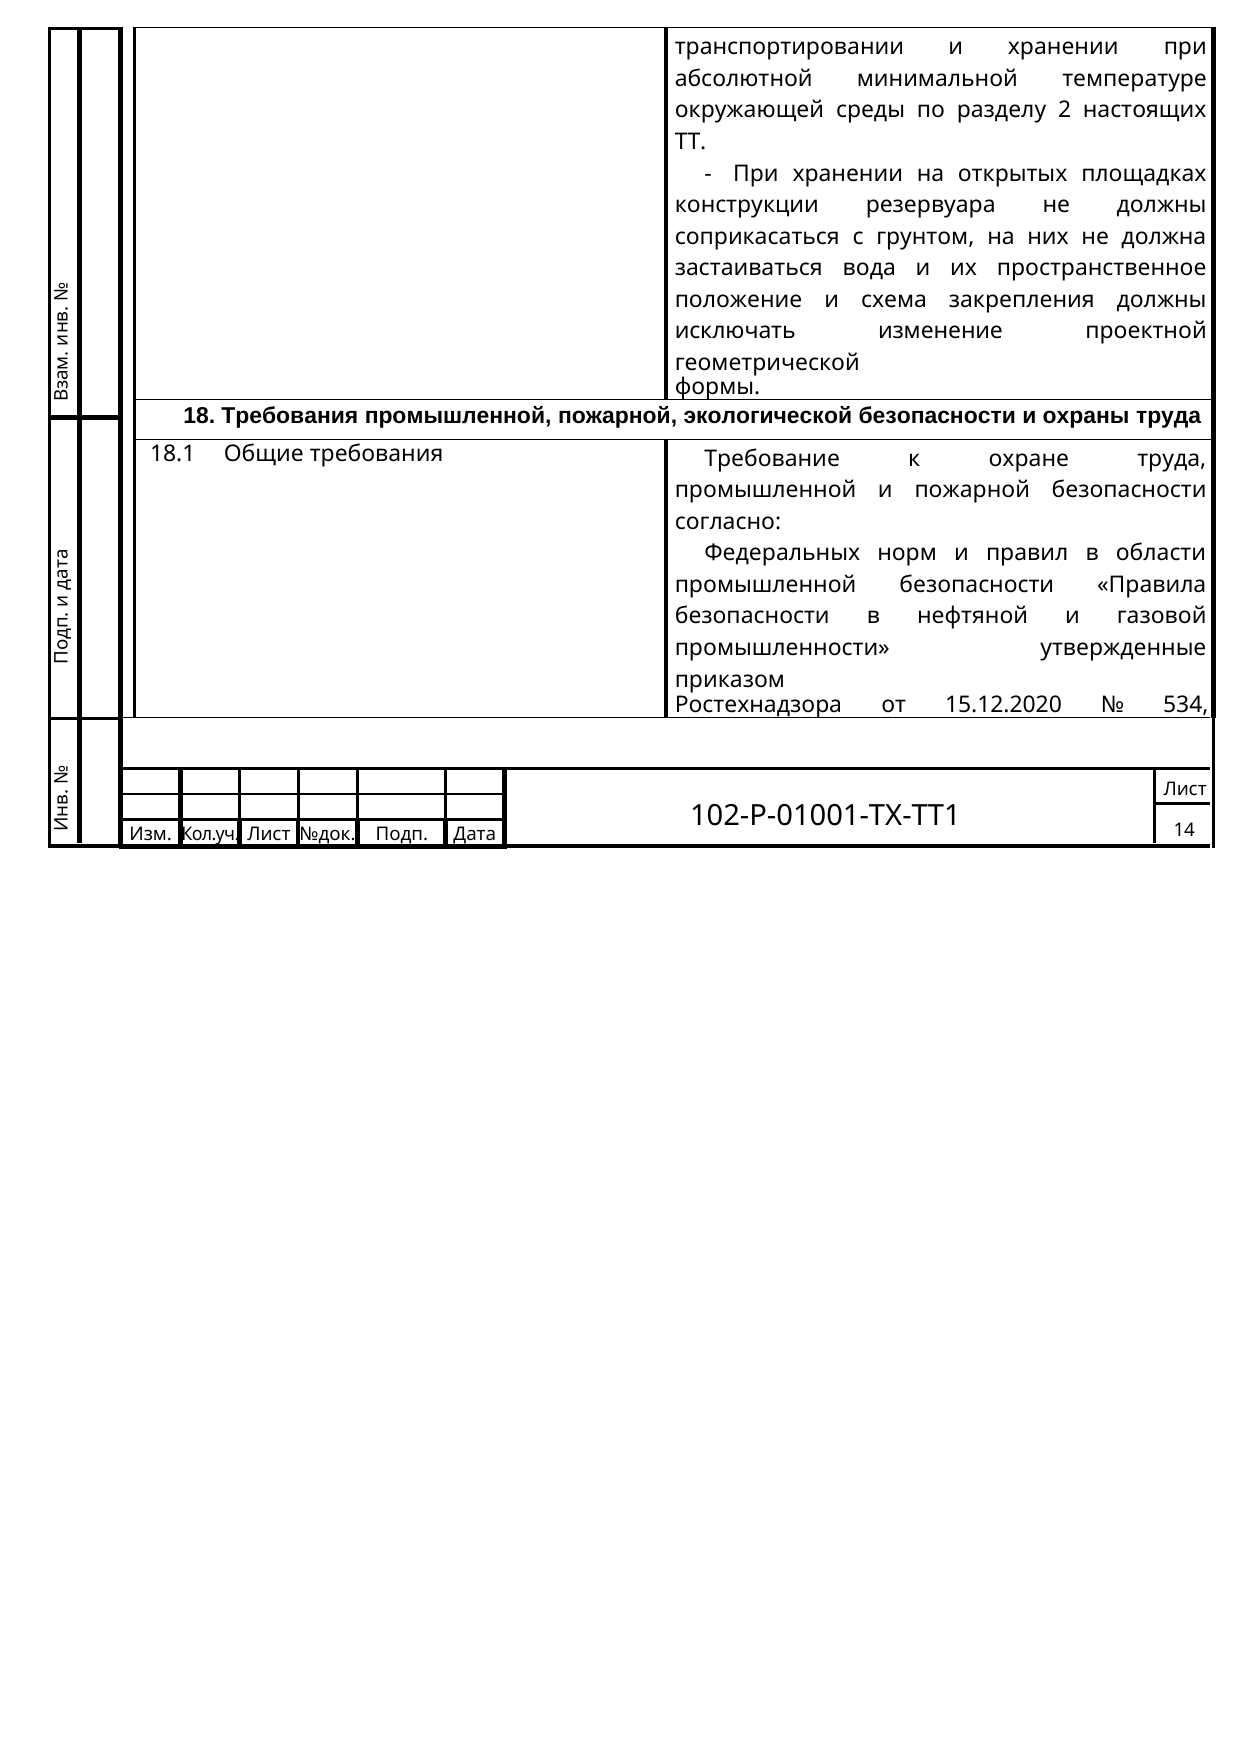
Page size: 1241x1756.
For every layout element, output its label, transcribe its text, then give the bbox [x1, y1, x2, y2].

table_cell [359, 770, 444, 793]
table_cell [447, 795, 502, 818]
table_cell [183, 795, 238, 818]
table_cell [123, 795, 178, 818]
table_cell [79, 720, 118, 844]
table_cell Кол.уч. [183, 821, 237, 844]
table_cell 18. Требования промышленной, пожарной, экологической безопасности и охраны труда [136, 400, 1211, 438]
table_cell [668, 28, 1211, 399]
table_cell [300, 795, 356, 818]
table_cell [82, 420, 118, 717]
table_cell [359, 795, 444, 818]
table_cell [447, 770, 502, 793]
table_cell 102-Р-01001-ТХ-ТТ1 [507, 770, 1154, 844]
table_cell [82, 30, 118, 415]
table_cell Подп. [360, 821, 443, 844]
table_cell Взам. инв. № [51, 30, 77, 415]
table_cell Лист [1156, 767, 1212, 802]
table_cell [300, 770, 356, 793]
table_cell Подп. и дата [51, 420, 77, 717]
table_cell 14 [1154, 802, 1212, 844]
table_cell [241, 770, 297, 793]
table_cell Лист [242, 821, 296, 844]
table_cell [136, 28, 664, 399]
table_cell [241, 795, 297, 818]
table_cell №док. [300, 821, 355, 844]
table_cell Инв. № подл. [51, 720, 79, 844]
table_cell Изм. [123, 821, 178, 844]
table_cell Дата [448, 821, 502, 844]
table_cell Требование к охране труда, промышленной и пожарной безопасности согласно: Федеральных норм и правил в области промышленной безопасности «Правила безопасности в нефтяной и газовой промышленности» утвержденные приказом Ростехнадзора от 15.12.2020 № 534, [668, 440, 1211, 717]
table_cell 18.1 Общие требования [136, 440, 664, 717]
table_cell [123, 770, 178, 793]
table_cell [183, 770, 238, 793]
table_cell [123, 717, 1212, 767]
